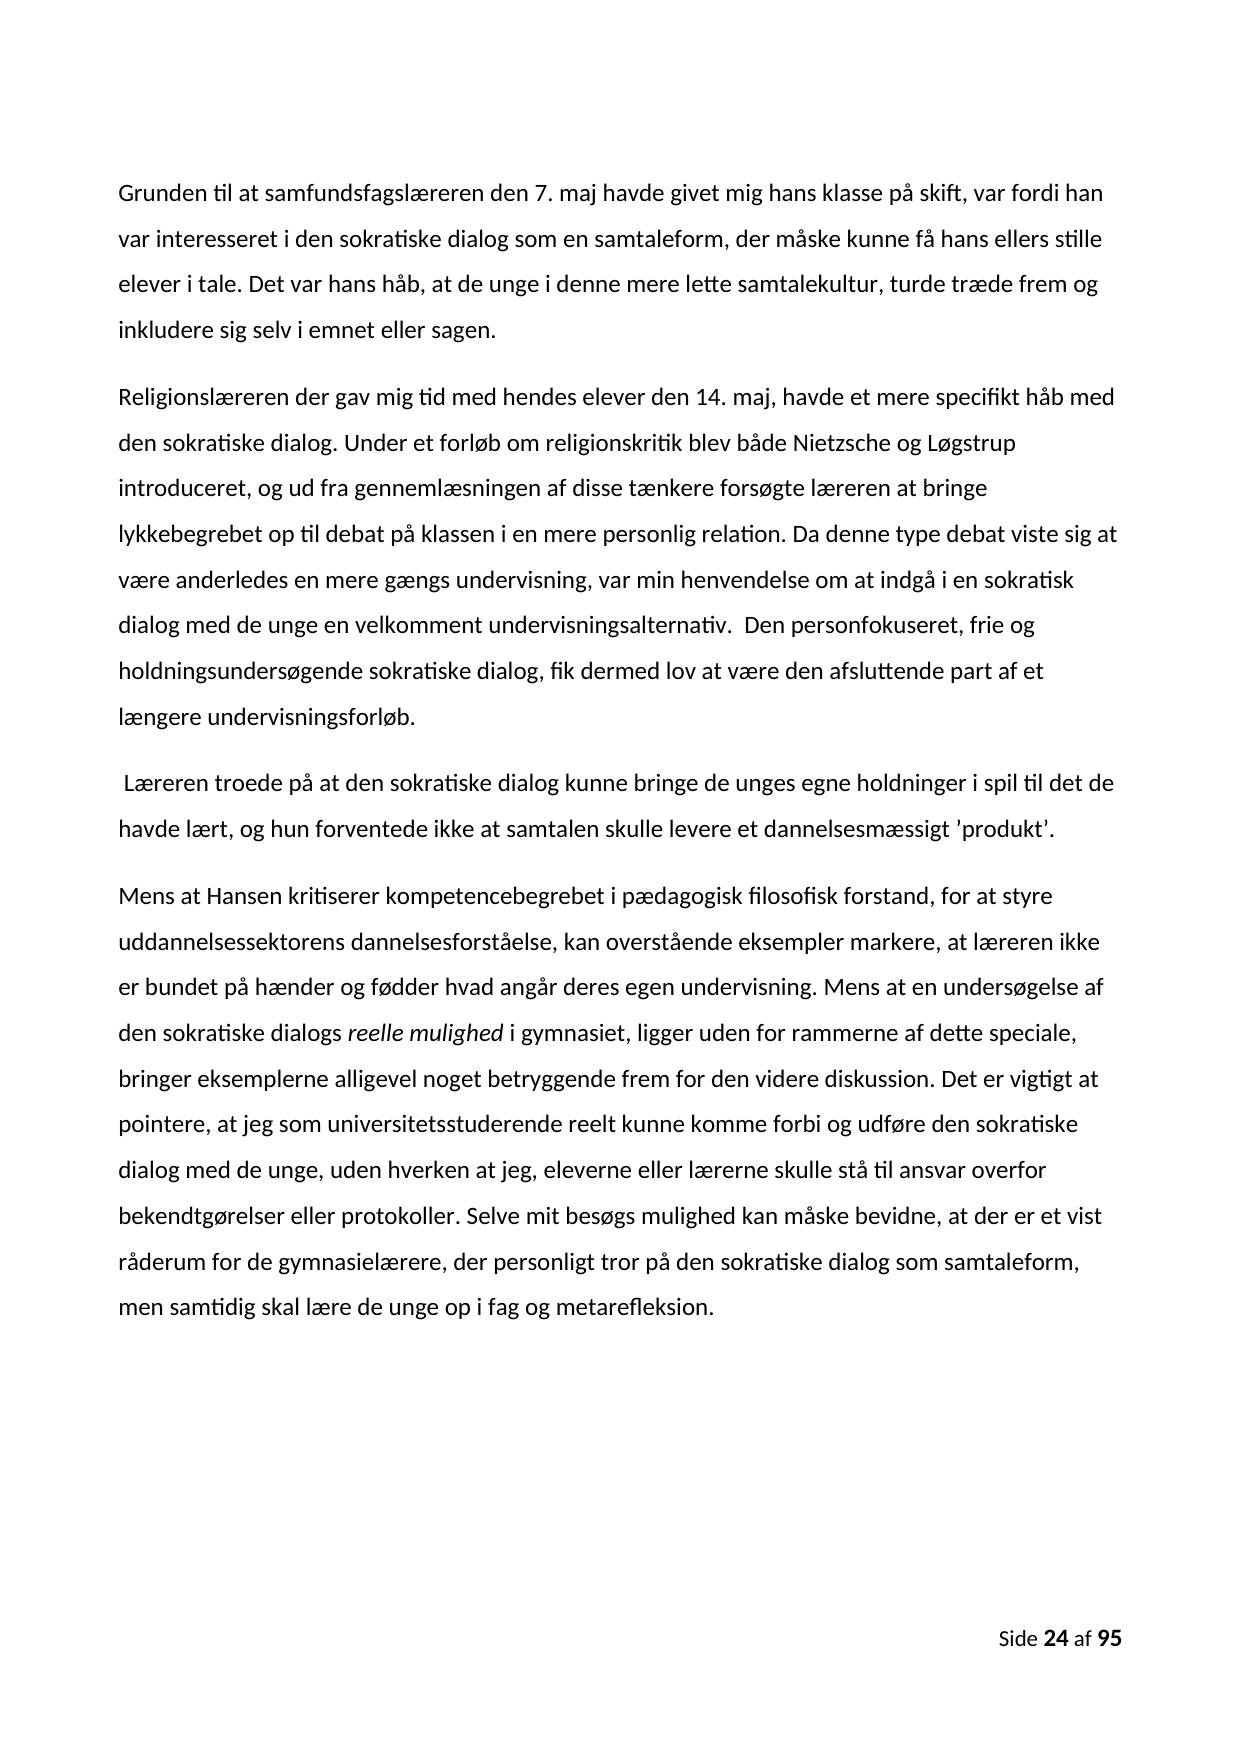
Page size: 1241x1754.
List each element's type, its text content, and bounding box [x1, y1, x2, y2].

text Mens at Hansen kritiserer kompetencebegrebet i pædagogisk filosofisk forstand, for at styre uddannelsessektorens dannelsesforståelse, kan overstående eksempler markere, at læreren ikke er bundet på hænder og fødder hvad angår deres egen undervisning. Mens at en undersøgelse af den sokratiske dialogs reelle mulighed i gymnasiet, ligger uden for rammerne af dette speciale, bringer eksemplerne alligevel noget betryggende frem for den videre diskussion. Det er vigtigt at pointere, at jeg som universitetsstuderende reelt kunne komme forbi og udføre den sokratiske dialog med de unge, uden hverken at jeg, eleverne eller lærerne skulle stå til ansvar overfor bekendtgørelser eller protokoller. Selve mit besøgs mulighed kan måske bevidne, at der er et vist råderum for de gymnasielærere, der personligt tror på den sokratiske dialog som samtaleform, men samtidig skal lære de unge op i fag og metarefleksion. [118, 880, 1122, 1322]
text Religionslæreren der gav mig tid med hendes elever den 14. maj, havde et mere specifikt håb med den sokratiske dialog. Under et forløb om religionskritik blev både Nietzsche og Løgstrup introduceret, og ud fra gennemlæsningen af disse tænkere forsøgte læreren at bringe lykkebegrebet op til debat på klassen i en mere personlig relation. Da denne type debat viste sig at være anderledes en mere gængs undervisning, var min henvendelse om at indgå i en sokratisk dialog med de unge en velkomment undervisningsalternativ. Den personfokuseret, frie og holdningsundersøgende sokratiske dialog, fik dermed lov at være den afsluttende part af et længere undervisningsforløb. [118, 381, 1122, 732]
text Læreren troede på at den sokratiske dialog kunne bringe de unges egne holdninger i spil til det de havde lært, og hun forventede ikke at samtalen skulle levere et dannelsesmæssigt ’produkt’. [118, 768, 1122, 844]
text Grunden til at samfundsfagslæreren den 7. maj havde givet mig hans klasse på skift, var fordi han var interesseret i den sokratiske dialog som en samtaleform, der måske kunne få hans ellers stille elever i tale. Det var hans håb, at de unge i denne mere lette samtalekultur, turde træde frem og inkludere sig selv i emnet eller sagen. [118, 177, 1122, 345]
